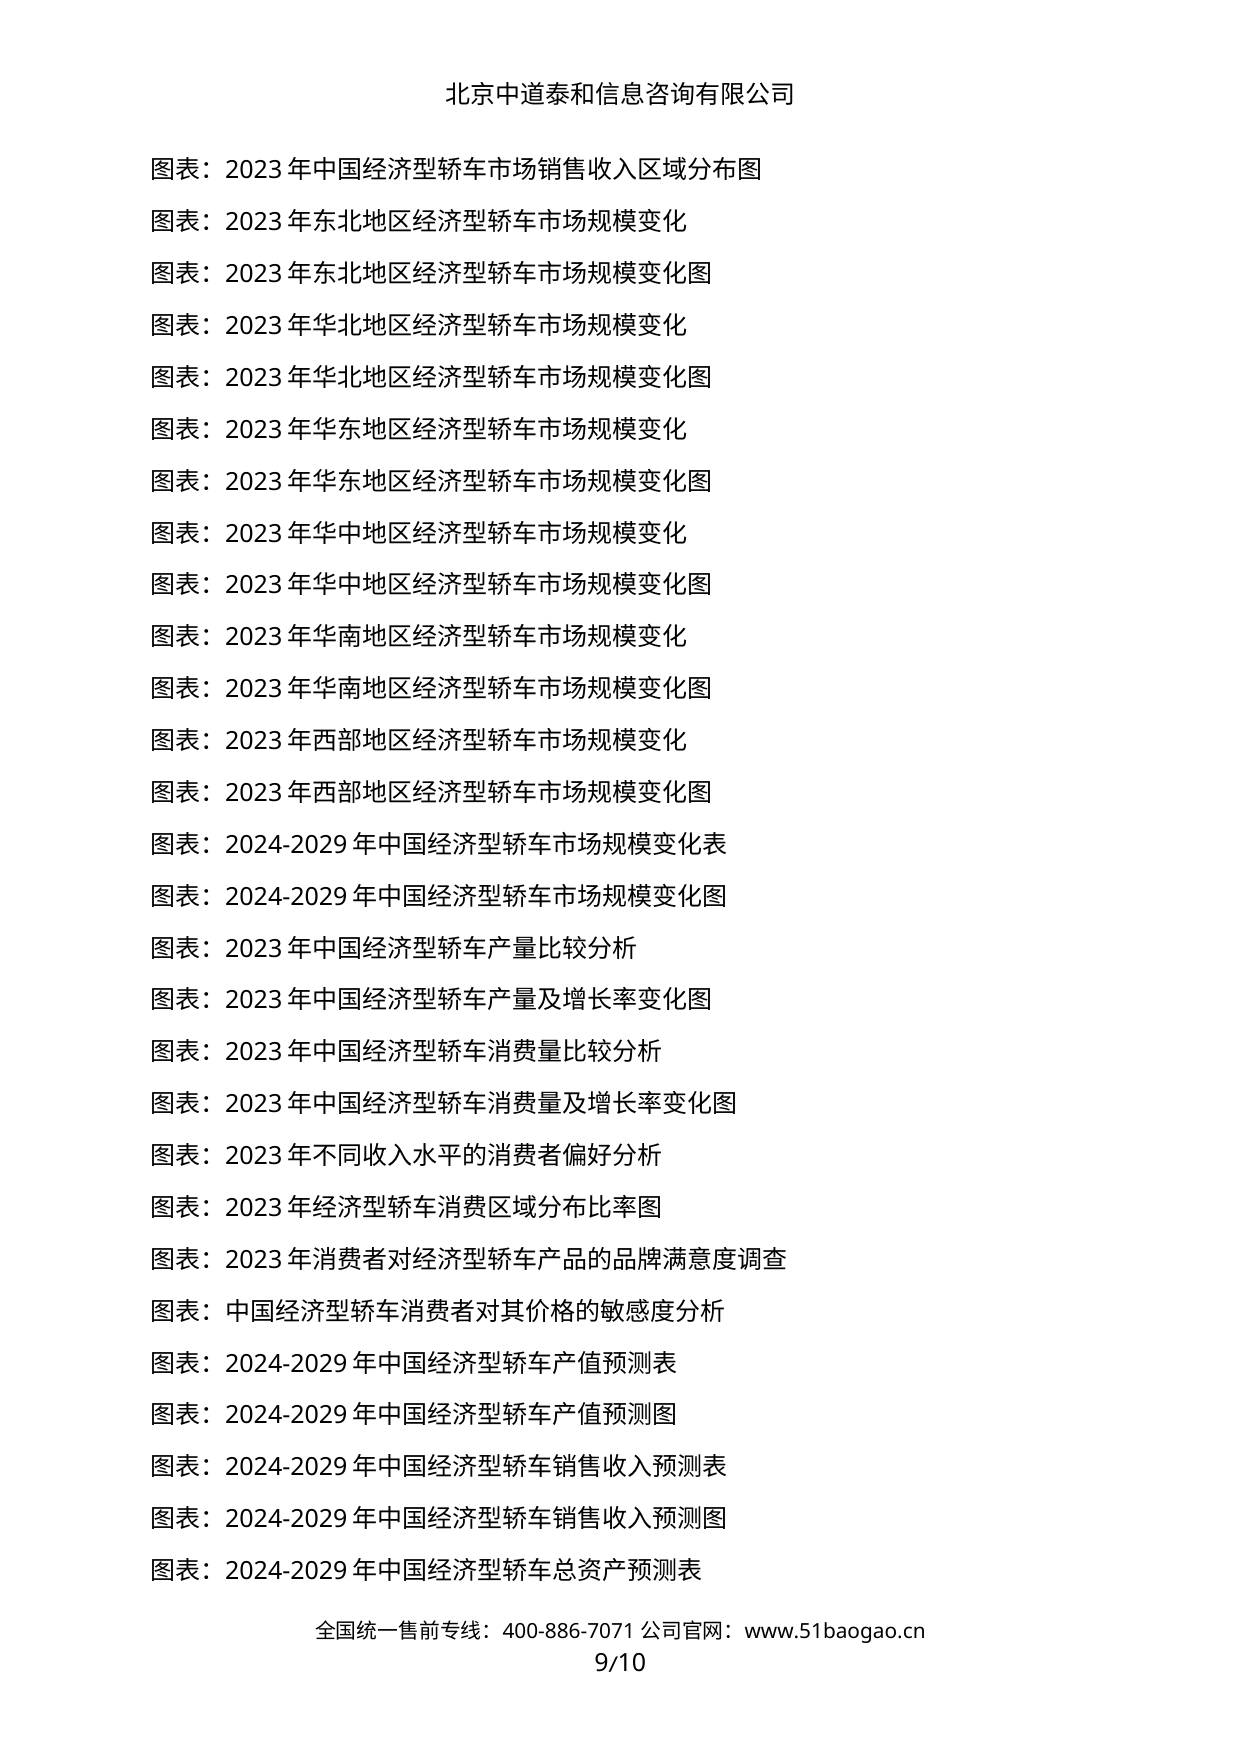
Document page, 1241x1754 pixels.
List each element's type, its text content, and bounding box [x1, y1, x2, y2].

text 图表：2024-2029年中国经济型轿车销售收入预测表 [150, 1447, 1090, 1483]
text 图表：2024-2029年中国经济型轿车市场规模变化图 [150, 876, 1090, 912]
text 图表：2024-2029年中国经济型轿车市场规模变化表 [150, 824, 1090, 861]
text 图表：2023年中国经济型轿车产量比较分析 [150, 928, 1090, 964]
text 图表：2023年中国经济型轿车消费量比较分析 [150, 1032, 1090, 1068]
text 图表：2023年不同收入水平的消费者偏好分析 [150, 1136, 1090, 1172]
text 图表：2024-2029年中国经济型轿车产值预测图 [150, 1395, 1090, 1431]
text 图表：2023年华中地区经济型轿车市场规模变化 [150, 513, 1090, 549]
text 图表：2023年华中地区经济型轿车市场规模变化图 [150, 565, 1090, 601]
text 图表：2024-2029年中国经济型轿车产值预测表 [150, 1343, 1090, 1379]
text 图表：2024-2029年中国经济型轿车总资产预测表 [150, 1551, 1090, 1587]
text 图表：2023年中国经济型轿车市场销售收入区域分布图 [150, 150, 1090, 186]
text 图表：2023年西部地区经济型轿车市场规模变化图 [150, 772, 1090, 809]
text 图表：2023年西部地区经济型轿车市场规模变化 [150, 721, 1090, 757]
text 图表：2023年消费者对经济型轿车产品的品牌满意度调查 [150, 1239, 1090, 1276]
text 图表：2023年华北地区经济型轿车市场规模变化 [150, 306, 1090, 342]
text 图表：2023年经济型轿车消费区域分布比率图 [150, 1187, 1090, 1224]
text 图表：2023年华东地区经济型轿车市场规模变化 [150, 409, 1090, 446]
text 图表：2023年华北地区经济型轿车市场规模变化图 [150, 357, 1090, 394]
text 图表：2023年华南地区经济型轿车市场规模变化图 [150, 669, 1090, 705]
text 图表：2023年东北地区经济型轿车市场规模变化图 [150, 254, 1090, 290]
text 图表：2023年中国经济型轿车产量及增长率变化图 [150, 980, 1090, 1016]
text 图表：2023年华南地区经济型轿车市场规模变化 [150, 617, 1090, 653]
text 图表：2023年东北地区经济型轿车市场规模变化 [150, 202, 1090, 238]
text 图表：中国经济型轿车消费者对其价格的敏感度分析 [150, 1291, 1090, 1327]
text 图表：2024-2029年中国经济型轿车销售收入预测图 [150, 1499, 1090, 1535]
text 图表：2023年华东地区经济型轿车市场规模变化图 [150, 461, 1090, 497]
text 图表：2023年中国经济型轿车消费量及增长率变化图 [150, 1084, 1090, 1120]
